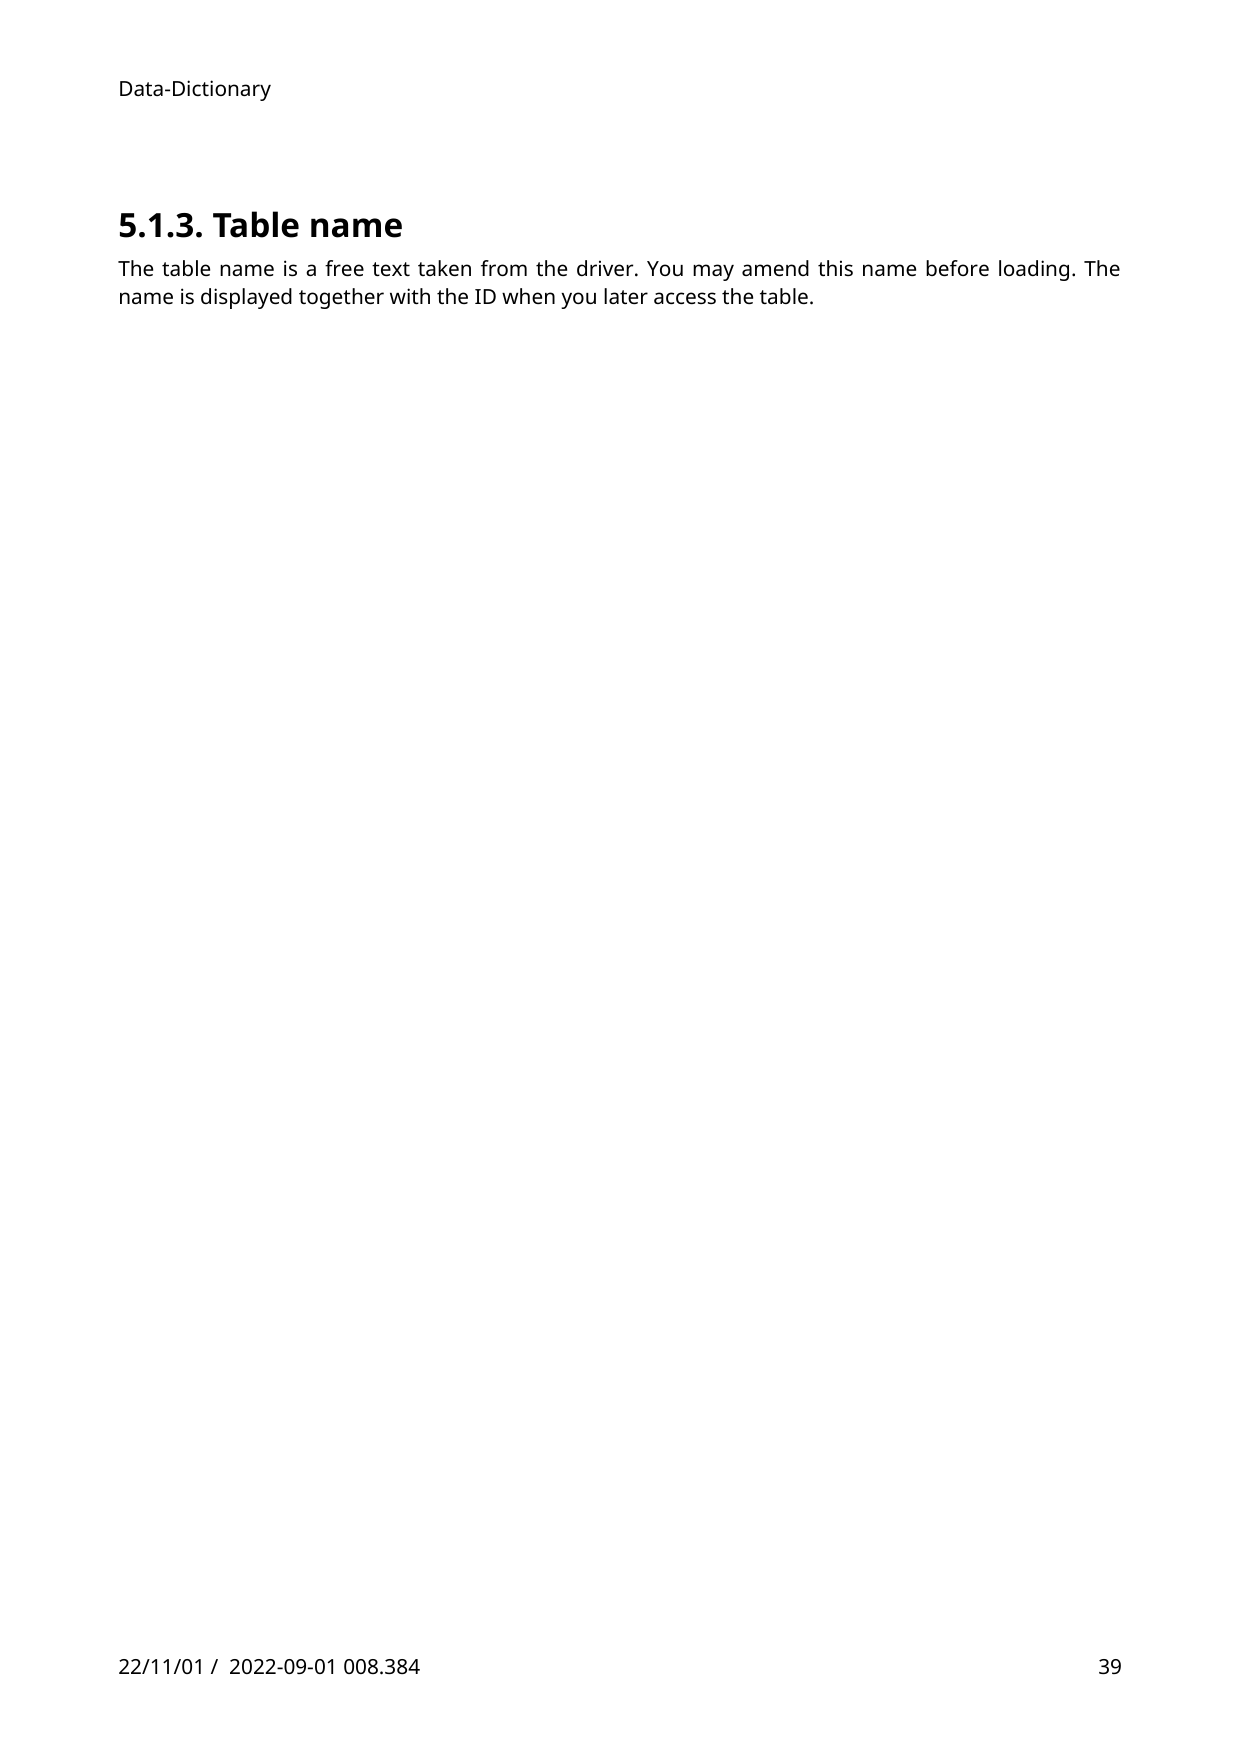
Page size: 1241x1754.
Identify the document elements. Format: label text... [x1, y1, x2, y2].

text The table name is a free text taken from the driver. You may amend this name before loading. The name is displayed together with the ID when you later access the table. [118, 254, 1122, 311]
subtitle 5.1.3. Table name [118, 202, 1122, 248]
